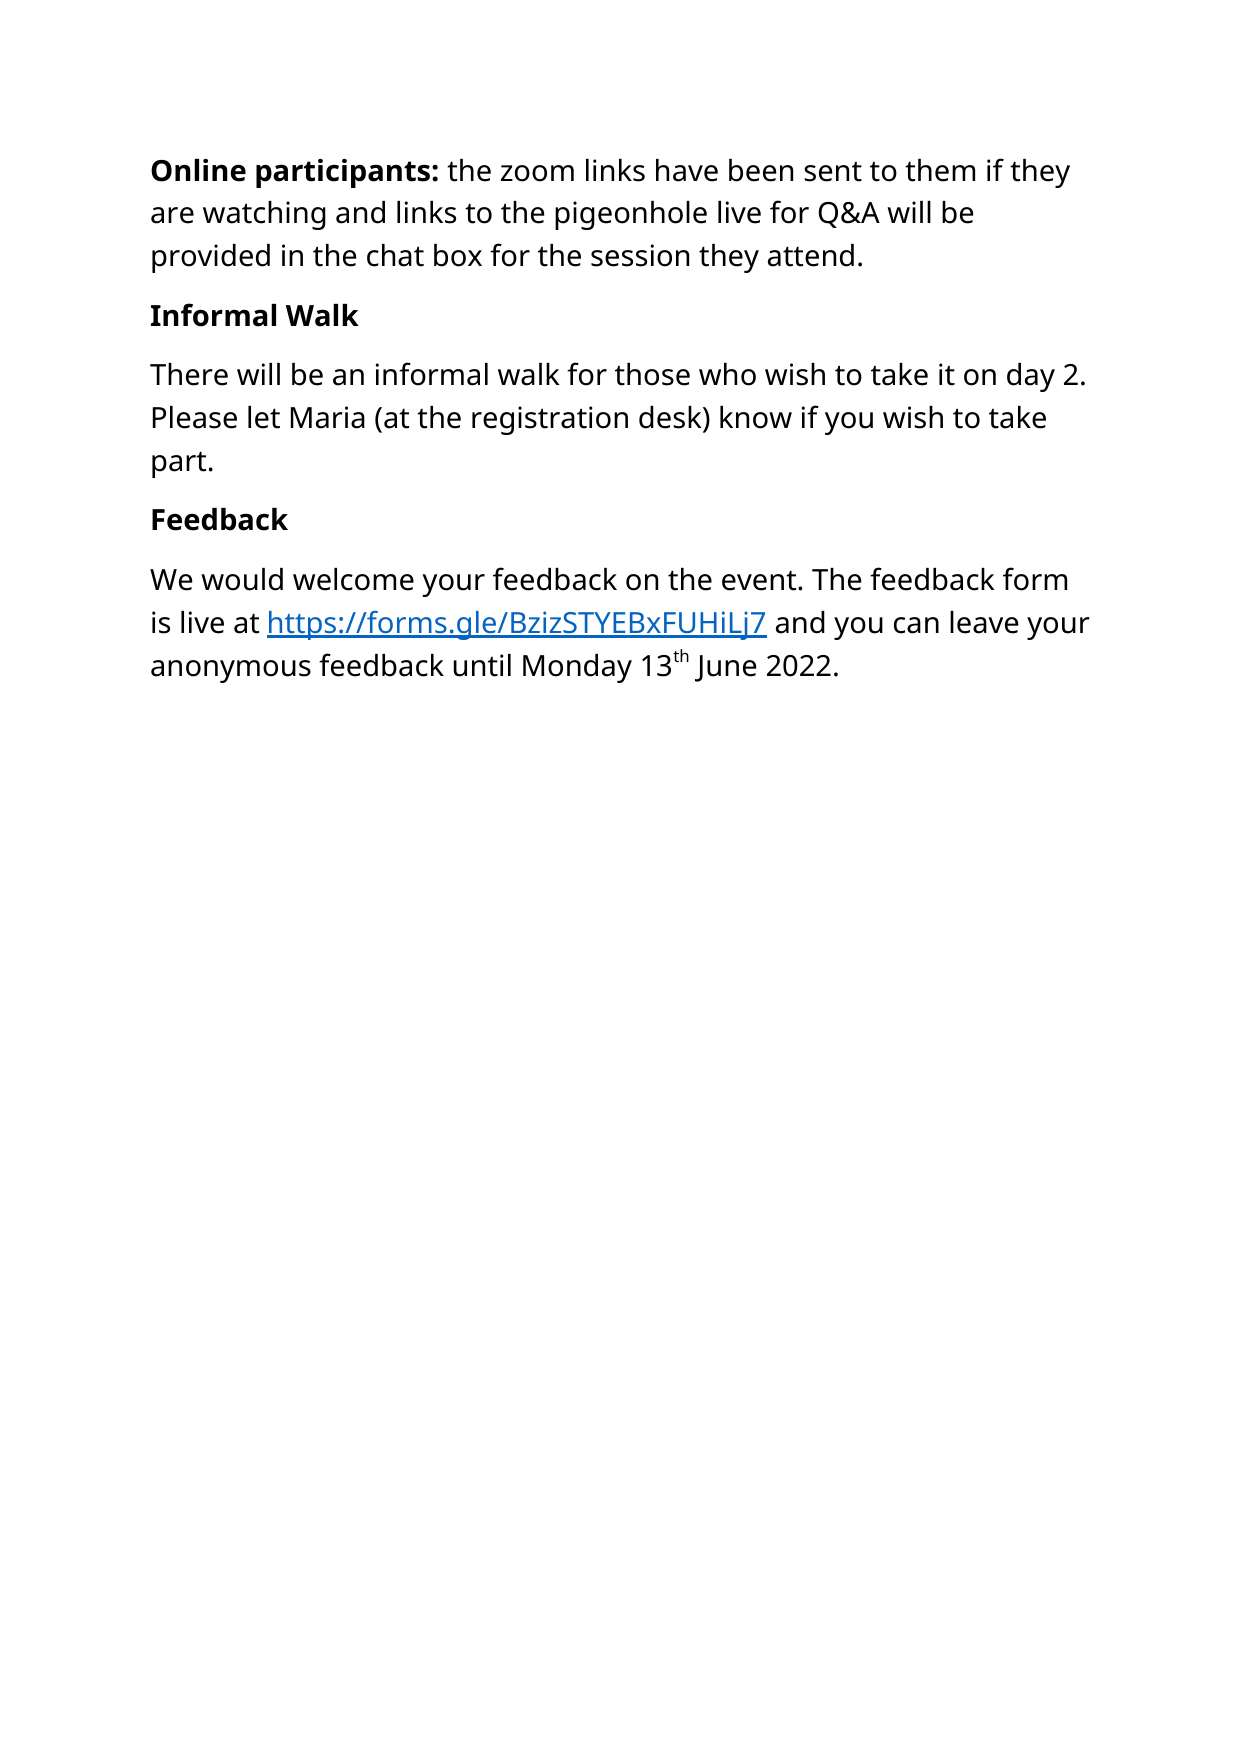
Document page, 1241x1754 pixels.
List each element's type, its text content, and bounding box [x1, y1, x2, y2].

text Feedback [150, 500, 1090, 539]
text There will be an informal walk for those who wish to take it on day 2. Please let Maria (at the registration desk) know if you wish to take part. [150, 354, 1090, 480]
text Online participants: the zoom links have been sent to them if they are watching and links to the pigeonhole live for Q&A will be provided in the chat box for the session they attend. [150, 150, 1090, 275]
text We would welcome your feedback on the event. The feedback form is live at https://forms.gle/BzizSTYEBxFUHiLj7 and you can leave your anonymous feedback until Monday 13th June 2022. [150, 559, 1090, 684]
text Informal Walk [150, 295, 1090, 335]
